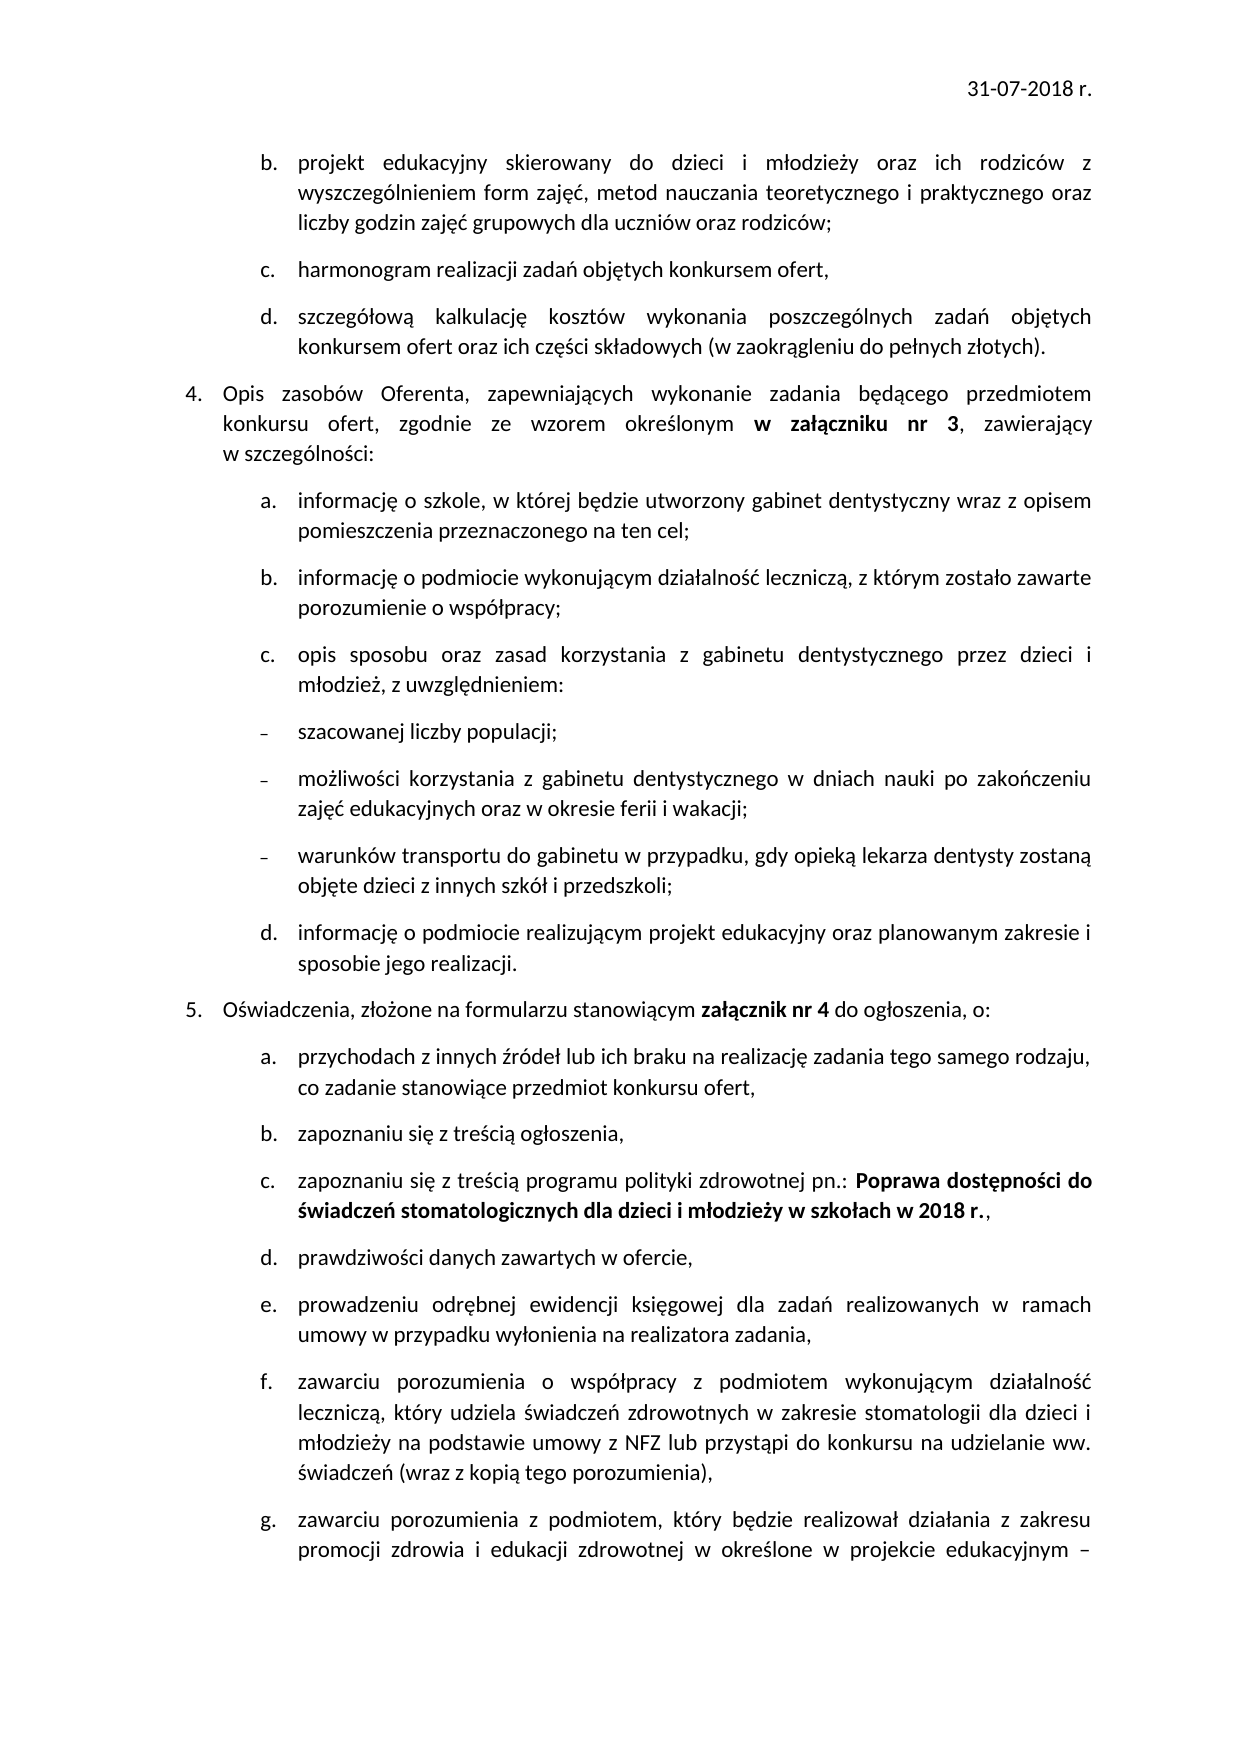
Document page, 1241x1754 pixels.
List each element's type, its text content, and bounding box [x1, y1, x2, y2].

list Opis zasobów Oferenta, zapewniających wykonanie zadania będącego przedmiotem konkursu ofert, zgodnie ze wzorem określonym w załączniku nr 3, zawierający w szczególności: [185, 379, 1093, 467]
list zapoznaniu się z treścią ogłoszenia, [260, 1119, 1093, 1147]
list Oświadczenia, złożone na formularzu stanowiącym załącznik nr 4 do ogłoszenia, o: [185, 996, 1093, 1023]
list prowadzeniu odrębnej ewidencji księgowej dla zadań realizowanych w ramach umowy w przypadku wyłonienia na realizatora zadania, [260, 1290, 1093, 1348]
list harmonogram realizacji zadań objętych konkursem ofert, [260, 255, 1093, 283]
list zapoznaniu się z treścią programu polityki zdrowotnej pn.: Poprawa dostępności do świadczeń stomatologicznych dla dzieci i młodzieży w szkołach w 2018 r., [260, 1166, 1093, 1224]
list informację o podmiocie wykonującym działalność leczniczą, z którym zostało zawarte porozumienie o współpracy; [260, 563, 1093, 621]
list prawdziwości danych zawartych w ofercie, [260, 1243, 1093, 1271]
list informację o podmiocie realizującym projekt edukacyjny oraz planowanym zakresie i sposobie jego realizacji. [260, 918, 1093, 977]
list warunków transportu do gabinetu w przypadku, gdy opieką lekarza dentysty zostaną objęte dzieci z innych szkół i przedszkoli; [260, 841, 1093, 899]
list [260, 1505, 1093, 1563]
list projekt edukacyjny skierowany do dzieci i młodzieży oraz ich rodziców z wyszczególnieniem form zajęć, metod nauczania teoretycznego i praktycznego oraz liczby godzin zajęć grupowych dla uczniów oraz rodziców; [260, 148, 1093, 236]
list szczegółową kalkulację kosztów wykonania poszczególnych zadań objętych konkursem ofert oraz ich części składowych (w zaokrągleniu do pełnych złotych). [260, 302, 1093, 360]
list przychodach z innych źródeł lub ich braku na realizację zadania tego samego rodzaju, co zadanie stanowiące przedmiot konkursu ofert, [260, 1042, 1093, 1101]
list opis sposobu oraz zasad korzystania z gabinetu dentystycznego przez dzieci i młodzież, z uwzględnieniem: [260, 640, 1093, 698]
list szacowanej liczby populacji; [260, 717, 1093, 745]
list informację o szkole, w której będzie utworzony gabinet dentystyczny wraz z opisem pomieszczenia przeznaczonego na ten cel; [260, 486, 1093, 544]
list możliwości korzystania z gabinetu dentystycznego w dniach nauki po zakończeniu zajęć edukacyjnych oraz w okresie ferii i wakacji; [260, 764, 1093, 822]
list zawarciu porozumienia o współpracy z podmiotem wykonującym działalność leczniczą, który udziela świadczeń zdrowotnych w zakresie stomatologii dla dzieci i młodzieży na podstawie umowy z NFZ lub przystąpi do konkursu na udzielanie ww. świadczeń (wraz z kopią tego porozumienia), [260, 1367, 1093, 1486]
